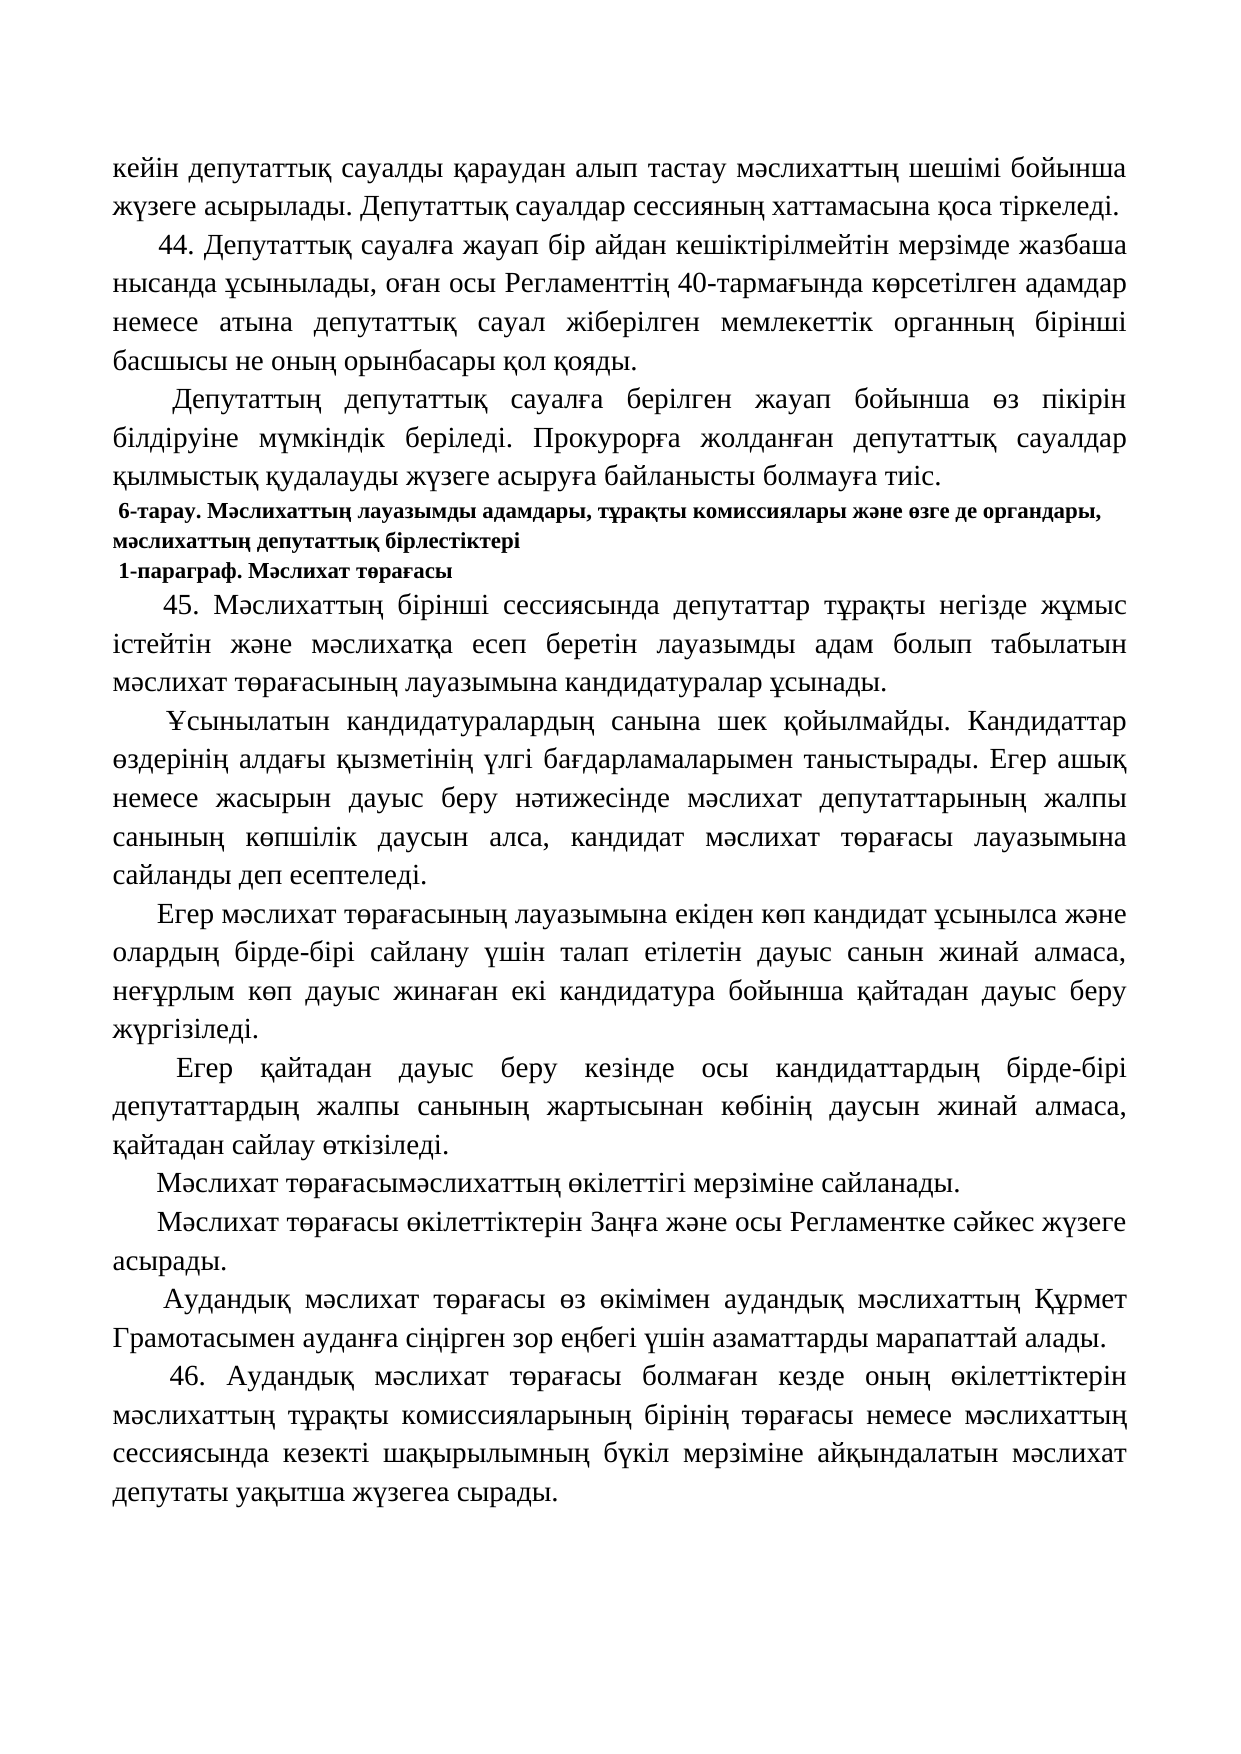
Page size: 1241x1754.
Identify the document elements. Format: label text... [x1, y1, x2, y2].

text 6-тарау. Мәслихаттың лауазымды адамдары, тұрақты комиссиялары және өзге де органдары, мәслихаттың депутаттық бірлестіктері [112, 497, 1128, 553]
text 44. Депутаттық сауалға жауап бір айдан кешіктірілмейтін мерзімде жазбаша нысанда ұсынылады, оған осы Регламенттің 40-тармағында көрсетілген адамдар немесе атына депутаттық сауал жіберілген мемлекеттік органның бірінші басшысы не оның орынбасары қол қояды. [112, 227, 1128, 376]
text Ұсынылатын кандидатуралардың санына шек қойылмайды. Кандидаттар өздерінің алдағы қызметінің үлгі бағдарламаларымен таныстырады. Егер ашық немесе жасырын дауыс беру нәтижесінде мәслихат депутаттарының жалпы санының көпшілік даусын алса, кандидат мәслихат төрағасы лауазымына сайланды деп есептеледі. [112, 703, 1128, 891]
text Егер қайтадан дауыс беру кезінде осы кандидаттардың бірде-бірі депутаттардың жалпы санының жартысынан көбінің даусын жинай алмаса, қайтадан сайлау өткізіледі. [112, 1050, 1128, 1161]
text Аудандық мәслихат төрағасы өз өкімімен аудандық мәслихаттың Құрмет Грамотасымен ауданға сіңірген зор еңбегі үшін азаматтарды марапаттай алады. [112, 1281, 1128, 1353]
text 1-параграф. Мәслихат төрағасы [112, 557, 1128, 584]
text 46. Аудандық мәслихат төрағасы болмаған кезде оның өкілеттіктерін мәслихаттың тұрақты комиссияларының бірінің төрағасы немесе мәслихаттың сессиясында кезекті шақырылымның бүкіл мерзіміне айқындалатын мәслихат депутаты уақытша жүзегеа сырады. [112, 1358, 1128, 1507]
text Мәслихат төрағасы өкілеттіктерін Заңға және осы Регламентке сәйкес жүзеге асырады. [112, 1204, 1128, 1276]
text Егер мәслихат төрағасының лауазымына екіден көп кандидат ұсынылса және олардың бірде-бірі сайлану үшін талап етілетін дауыс санын жинай алмаса, неғұрлым көп дауыс жинаған екі кандидатура бойынша қайтадан дауыс беру жүргізіледі. [112, 896, 1128, 1045]
text Депутаттың депутаттық сауалға берілген жауап бойынша өз пікірін білдіруіне мүмкіндік беріледі. Прокурорға жолданған депутаттық сауалдар қылмыстық қудалауды жүзеге асыруға байланысты болмауға тиіс. [112, 381, 1128, 492]
text 45. Мәслихаттың бірінші сессиясында депутаттар тұрақты негізде жұмыс істейтін және мәслихатқа есеп беретін лауазымды адам болып табылатын мәслихат төрағасының лауазымына кандидатуралар ұсынады. [112, 587, 1128, 698]
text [112, 150, 1128, 222]
text Мәслихат төрағасымәслихаттың өкілеттігі мерзіміне сайланады. [112, 1166, 1128, 1199]
